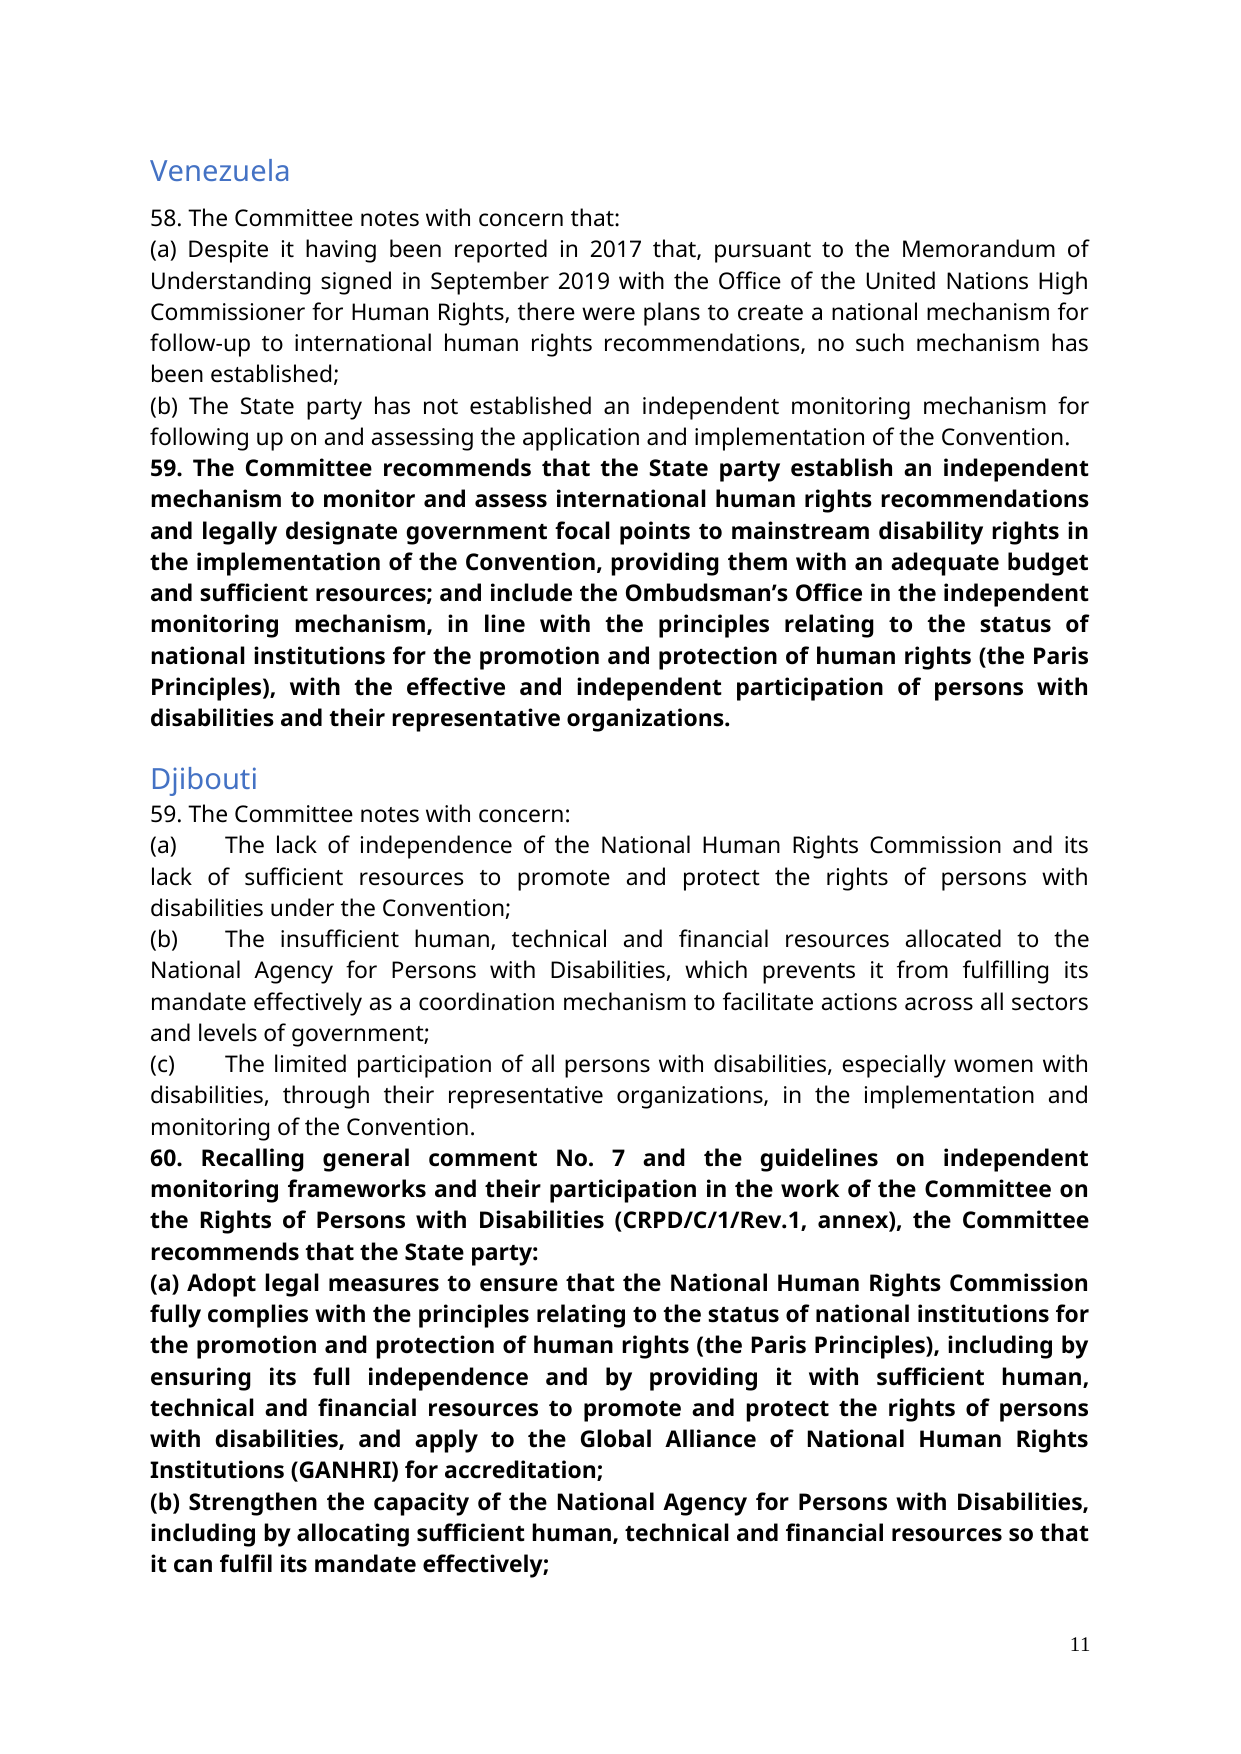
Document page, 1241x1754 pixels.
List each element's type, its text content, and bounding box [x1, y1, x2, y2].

text (b) The State party has not established an independent monitoring mechanism for following up on and assessing the application and implementation of the Convention. [150, 390, 1090, 452]
text 60. Recalling general comment No. 7 and the guidelines on independent monitoring frameworks and their participation in the work of the Committee on the Rights of Persons with Disabilities (CRPD/C/1/Rev.1, annex), the Committee recommends that the State party: [150, 1142, 1090, 1267]
text 59. The Committee recommends that the State party establish an independent mechanism to monitor and assess international human rights recommendations and legally designate government focal points to mainstream disability rights in the implementation of the Convention, providing them with an adequate budget and sufficient resources; and include the Ombudsman’s Office in the independent monitoring mechanism, in line with the principles relating to the status of national institutions for the promotion and protection of human rights (the Paris Principles), with the effective and independent participation of persons with disabilities and their representative organizations. [150, 452, 1090, 733]
text (c) The limited participation of all persons with disabilities, especially women with disabilities, through their representative organizations, in the implementation and monitoring of the Convention. [150, 1048, 1090, 1142]
text (a) The lack of independence of the National Human Rights Commission and its lack of sufficient resources to promote and protect the rights of persons with disabilities under the Convention; [150, 829, 1090, 923]
text (a) Despite it having been reported in 2017 that, pursuant to the Memorandum of Understanding signed in September 2019 with the Office of the United Nations High Commissioner for Human Rights, there were plans to create a national mechanism for follow-up to international human rights recommendations, no such mechanism has been established; [150, 233, 1090, 390]
text 59. The Committee notes with concern: [150, 798, 1090, 829]
text 58. The Committee notes with concern that: [150, 202, 1090, 233]
text (b) The insufficient human, technical and financial resources allocated to the National Agency for Persons with Disabilities, which prevents it from fulfilling its mandate effectively as a coordination mechanism to facilitate actions across all sectors and levels of government; [150, 923, 1090, 1048]
text (a) Adopt legal measures to ensure that the National Human Rights Commission fully complies with the principles relating to the status of national institutions for the promotion and protection of human rights (the Paris Principles), including by ensuring its full independence and by providing it with sufficient human, technical and financial resources to promote and protect the rights of persons with disabilities, and apply to the Global Alliance of National Human Rights Institutions (GANHRI) for accreditation; [150, 1267, 1090, 1486]
subtitle Djibouti [150, 758, 1090, 798]
text (b) Strengthen the capacity of the National Agency for Persons with Disabilities, including by allocating sufficient human, technical and financial resources so that it can fulfil its mandate effectively; [150, 1486, 1090, 1579]
subtitle Venezuela [150, 150, 1090, 190]
